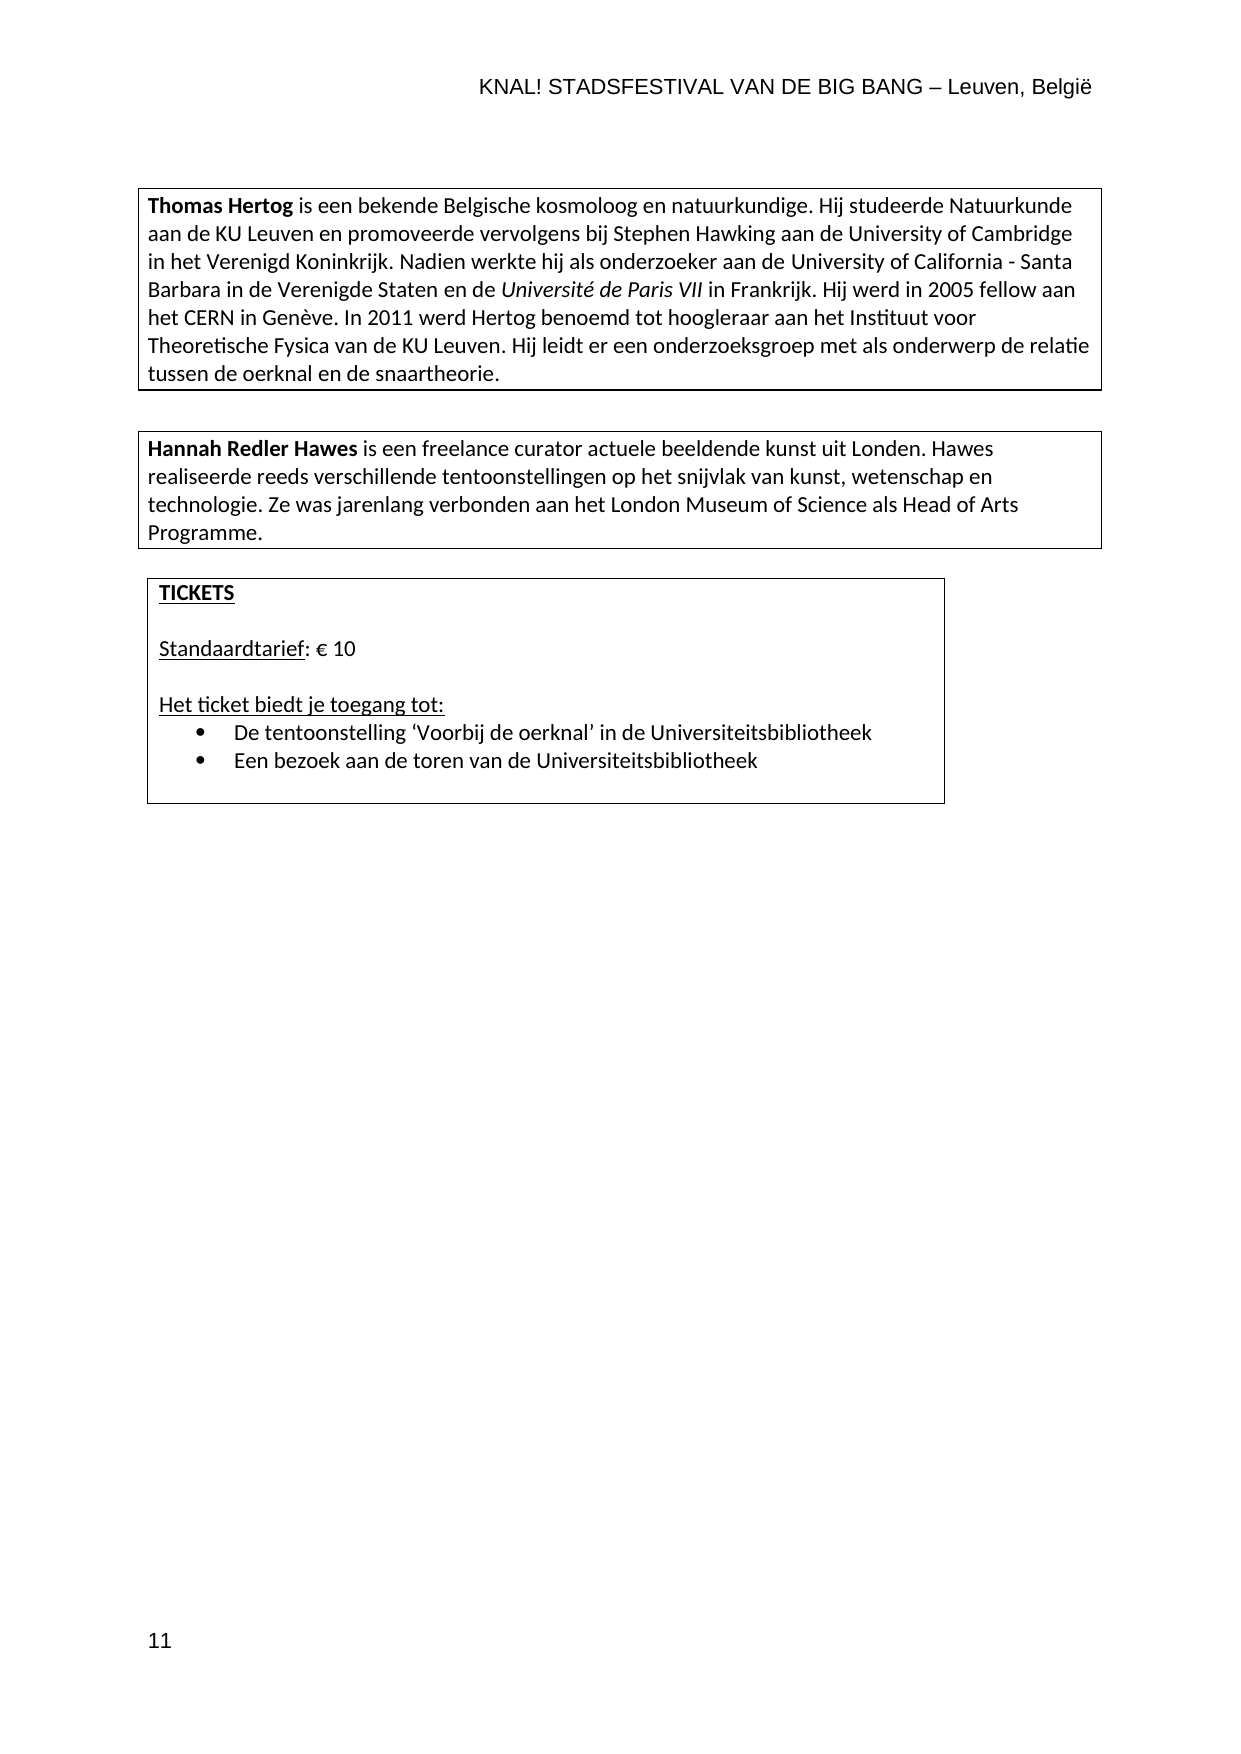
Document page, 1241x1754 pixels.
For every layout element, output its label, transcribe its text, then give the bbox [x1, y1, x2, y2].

table_header TICKETS Standaardtarief: € 10 Het ticket biedt je toegang tot: De tentoonstelling ‘Voorbij de oerknal’ in de Universiteitsbibliotheek Een bezoek aan de toren van de Universiteitsbibliotheek [148, 579, 306, 803]
text Hannah Redler Hawes is een freelance curator actuele beeldende kunst uit Londen. Hawes realiseerde reeds verschillende tentoonstellingen op het snijvlak van kunst, wetenschap en technologie. Ze was jarenlang verbonden aan het London Museum of Science als Head of Arts Programme. [139, 432, 1101, 548]
text Thomas Hertog is een bekende Belgische kosmoloog en natuurkundige. Hij studeerde Natuurkunde aan de KU Leuven en promoveerde vervolgens bij Stephen Hawking aan de University of Cambridge in het Verenigd Koninkrijk. Nadien werkte hij als onderzoeker aan de University of California - Santa Barbara in de Verenigde Staten en de Université de Paris VII in Frankrijk. Hij werd in 2005 fellow aan het CERN in Genève. In 2011 werd Hertog benoemd tot hoogleraar aan het Instituut voor Theoretische Fysica van de KU Leuven. Hij leidt er een onderzoeksgroep met als onderwerp de relatie tussen de oerknal en de snaartheorie. [139, 189, 1101, 389]
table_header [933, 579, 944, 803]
